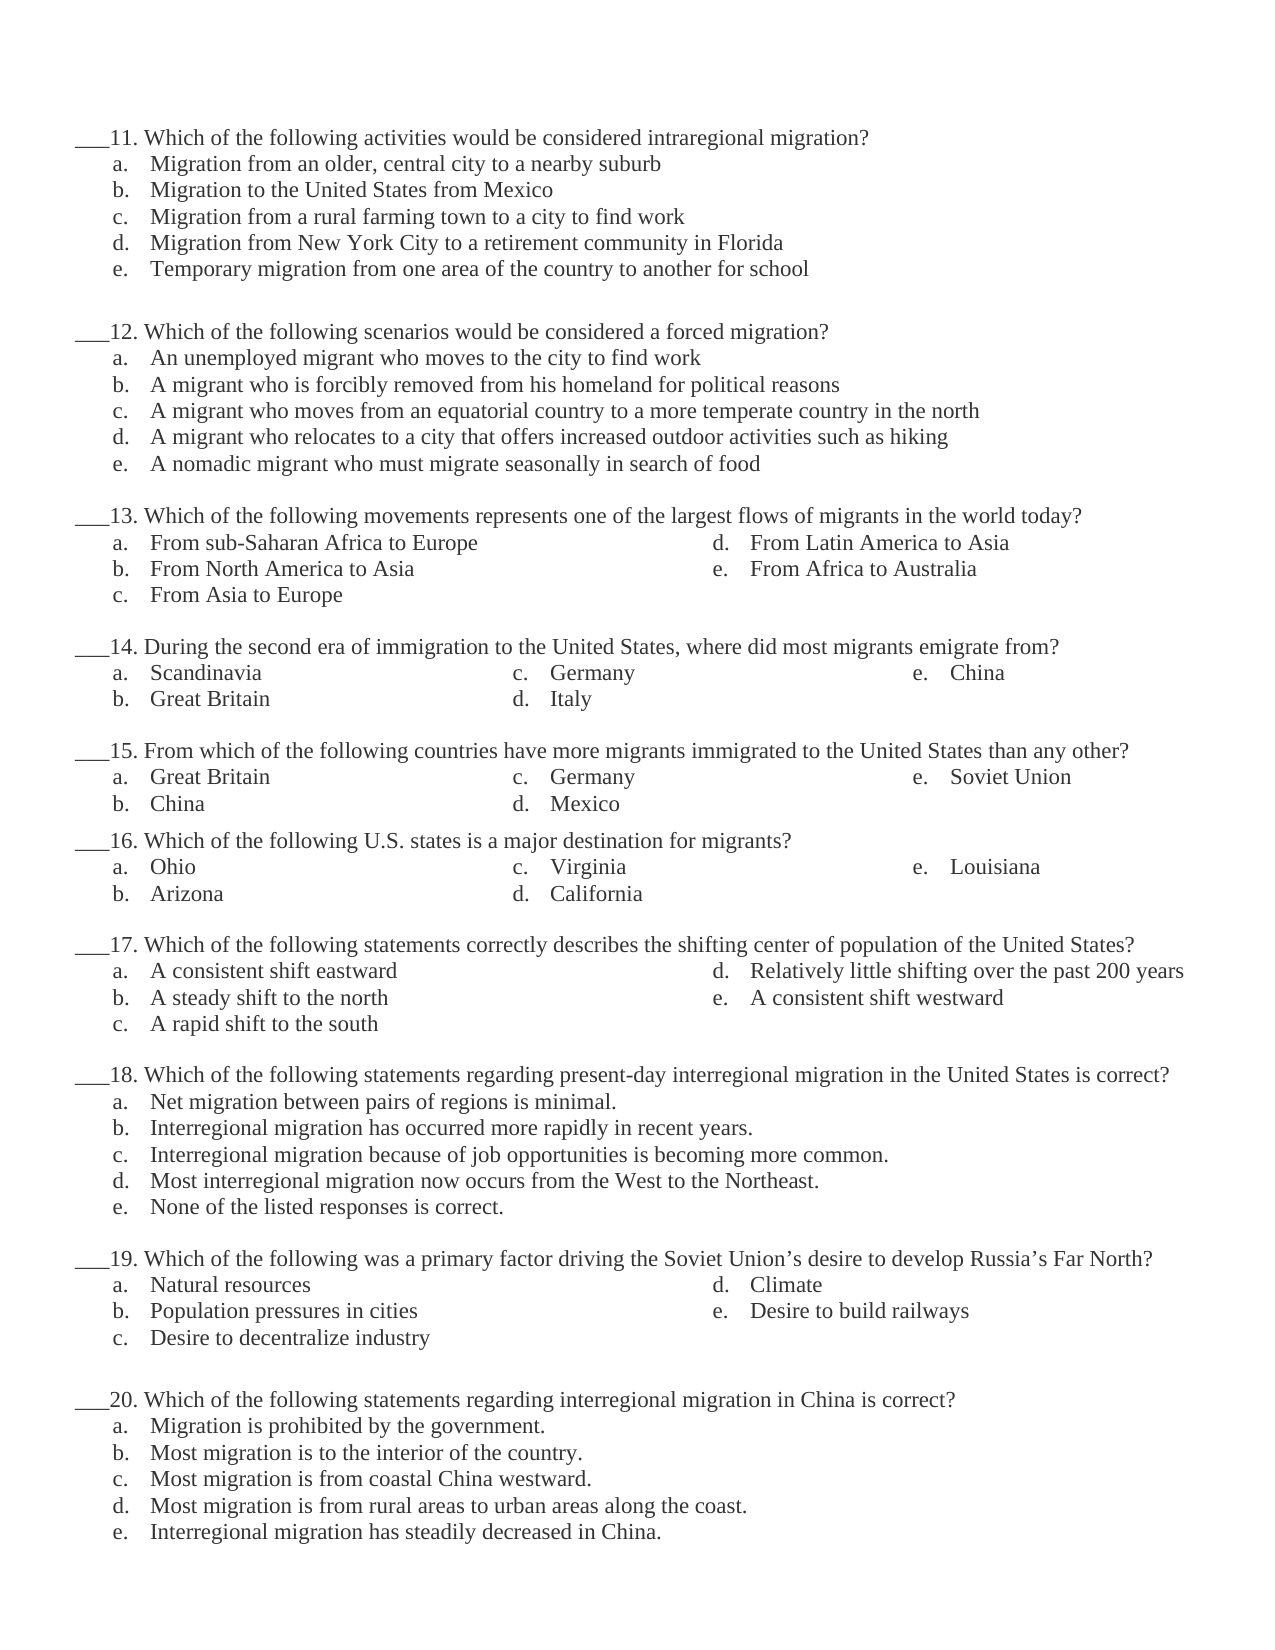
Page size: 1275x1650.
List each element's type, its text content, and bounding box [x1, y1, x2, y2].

list Ohio [112, 853, 400, 880]
list Climate [712, 1271, 1200, 1297]
list A nomadic migrant who must migrate seasonally in search of food [112, 450, 1200, 476]
text ___15. From which of the following countries have more migrants immigrated to the United States than any other? [75, 737, 1200, 763]
list Germany [512, 659, 800, 686]
list Migration from an older, central city to a nearby suburb [112, 150, 1200, 176]
list Mexico [512, 789, 800, 816]
list Most migration is from rural areas to urban areas along the coast. [112, 1492, 1200, 1518]
list Interregional migration because of job opportunities is becoming more common. [112, 1141, 1200, 1167]
text ___11. Which of the following activities would be considered intraregional migration? [75, 112, 1200, 150]
list Great Britain [112, 763, 400, 789]
list None of the listed responses is correct. [112, 1193, 1200, 1220]
text ___17. Which of the following statements correctly describes the shifting center of population of the United States? [75, 931, 1200, 957]
text ___19. Which of the following was a primary factor driving the Soviet Union’s desire to develop Russia’s Far North? [75, 1245, 1200, 1271]
list Germany [512, 763, 800, 789]
list Interregional migration has steadily decreased in China. [112, 1518, 1200, 1544]
list Most migration is from coastal China westward. [112, 1465, 1200, 1492]
list Population pressures in cities [112, 1297, 600, 1324]
list From sub-Saharan Africa to Europe [112, 529, 600, 555]
list Migration is prohibited by the government. [112, 1413, 1200, 1439]
text ___13. Which of the following movements represents one of the largest flows of migrants in the world today? [75, 502, 1200, 529]
list China [112, 789, 400, 816]
list Relatively little shifting over the past 200 years [712, 957, 1200, 984]
list Italy [512, 686, 800, 712]
list Migration from a rural farming town to a city to find work [112, 203, 1200, 229]
text ___20. Which of the following statements regarding interregional migration in China is correct? [75, 1375, 1200, 1413]
list An unemployed migrant who moves to the city to find work [112, 344, 1200, 371]
list Scandinavia [112, 659, 400, 686]
list A migrant who relocates to a city that offers increased outdoor activities such as hiking [112, 423, 1200, 450]
text ___14. During the second era of immigration to the United States, where did most migrants emigrate from? [75, 633, 1200, 659]
list Migration to the United States from Mexico [112, 176, 1200, 203]
list From Latin America to Asia [712, 529, 1200, 555]
list A rapid shift to the south [112, 1010, 600, 1037]
list Great Britain [112, 686, 400, 712]
list A migrant who moves from an equatorial country to a more temperate country in the north [112, 397, 1200, 423]
list China [912, 659, 1200, 686]
list Most interregional migration now occurs from the West to the Northeast. [112, 1167, 1200, 1193]
list Natural resources [112, 1271, 600, 1297]
list Desire to decentralize industry [112, 1324, 600, 1350]
list Desire to build railways [712, 1297, 1200, 1324]
list From Africa to Australia [712, 555, 1200, 581]
list A steady shift to the north [112, 984, 600, 1010]
list From Asia to Europe [112, 581, 600, 608]
text ___18. Which of the following statements regarding present-day interregional migration in the United States is correct? [75, 1062, 1200, 1088]
list From North America to Asia [112, 555, 600, 581]
list A migrant who is forcibly removed from his homeland for political reasons [112, 371, 1200, 397]
list California [512, 880, 800, 906]
list Arizona [112, 880, 400, 906]
list Migration from New York City to a retirement community in Florida [112, 229, 1200, 255]
list A consistent shift eastward [112, 957, 600, 984]
text ___16. Which of the following U.S. states is a major destination for migrants? [75, 816, 1200, 853]
list Louisiana [912, 853, 1200, 880]
list Most migration is to the interior of the country. [112, 1439, 1200, 1465]
list Interregional migration has occurred more rapidly in recent years. [112, 1114, 1200, 1141]
list Temporary migration from one area of the country to another for school [112, 255, 1200, 282]
text ___12. Which of the following scenarios would be considered a forced migration? [75, 307, 1200, 344]
list A consistent shift westward [712, 984, 1200, 1010]
list Virginia [512, 853, 800, 880]
list Soviet Union [912, 763, 1200, 789]
list Net migration between pairs of regions is minimal. [112, 1088, 1200, 1114]
